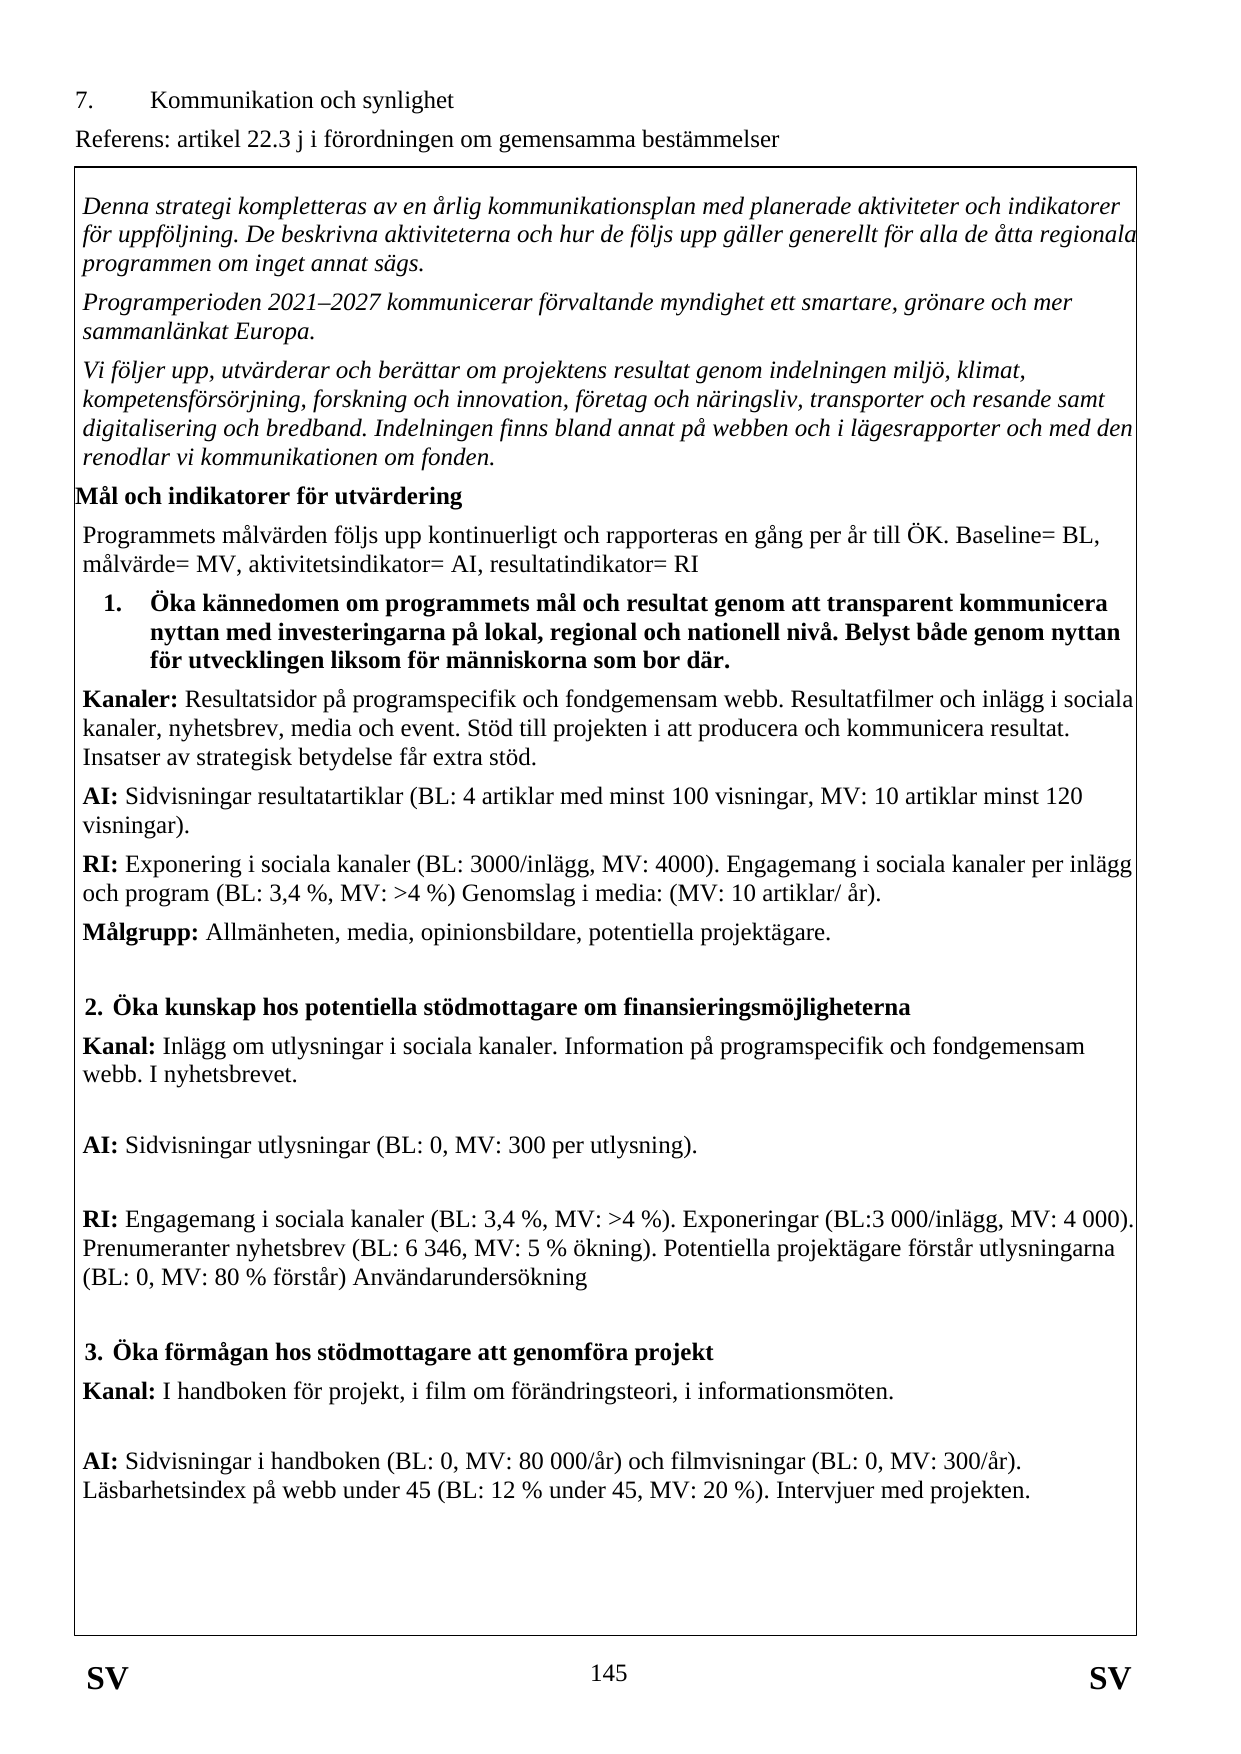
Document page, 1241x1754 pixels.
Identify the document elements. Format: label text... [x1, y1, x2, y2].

text Vi följer upp, utvärderar och berättar om projektens resultat genom indelningen miljö, klimat, kompetensförsörjning, forskning och innovation, företag och näringsliv, transporter och resande samt digitalisering och bredband. Indelningen finns bland annat på webben och i lägesrapporter och med den renodlar vi kommunikationen om fonden. [82, 355, 1136, 470]
text Kanal: Inlägg om utlysningar i sociala kanaler. Information på programspecifik och fondgemensam webb. I nyhetsbrevet. [82, 1031, 1136, 1088]
text AI: Sidvisningar resultatartiklar (BL: 4 artiklar med minst 100 visningar, MV: 10 artiklar minst 120 visningar). [82, 781, 1136, 839]
text Referens: artikel 22.3 j i förordningen om gemensamma bestämmelser [75, 124, 1143, 153]
text AI: Sidvisningar utlysningar (BL: 0, MV: 300 per utlysning). [82, 1130, 1136, 1159]
text RI: Exponering i sociala kanaler (BL: 3000/inlägg, MV: 4000). Engagemang i sociala kanaler per inlägg och program (BL: 3,4 %, MV: >4 %) Genomslag i media: (MV: 10 artiklar/ år). [82, 849, 1136, 907]
text Målgrupp: Allmänheten, media, opinionsbildare, potentiella projektägare. [82, 917, 1136, 946]
text Kanaler: Resultatsidor på programspecifik och fondgemensam webb. Resultatfilmer och inlägg i sociala kanaler, nyhetsbrev, media och event. Stöd till projekten i att producera och kommunicera resultat. Insatser av strategisk betydelse får extra stöd. [82, 684, 1136, 771]
list Öka kunskap hos potentiella stödmottagare om finansieringsmöjligheterna [84, 992, 1136, 1020]
text RI: Engagemang i sociala kanaler (BL: 3,4 %, MV: >4 %). Exponeringar (BL:3 000/inlägg, MV: 4 000). Prenumeranter nyhetsbrev (BL: 6 346, MV: 5 % ökning). Potentiella projektägare förstår utlysningarna (BL: 0, MV: 80 % förstår) Användarundersökning [82, 1204, 1136, 1291]
list Öka förmågan hos stödmottagare att genomföra projekt [84, 1337, 1136, 1365]
list Öka kännedomen om programmets mål och resultat genom att transparent kommunicera nyttan med investeringarna på lokal, regional och nationell nivå. Belyst både genom nyttan för utvecklingen liksom för människorna som bor där. [103, 588, 1136, 674]
text Kanal: I handboken för projekt, i film om förändringsteori, i informationsmöten. [82, 1376, 1136, 1404]
subtitle Mål och indikatorer för utvärdering [75, 481, 1136, 509]
subtitle Kommunikation och synlighet [75, 85, 1143, 114]
text AI: Sidvisningar i handboken (BL: 0, MV: 80 000/år) och filmvisningar (BL: 0, MV: 300/år). Läsbarhetsindex på webb under 45 (BL: 12 % under 45, MV: 20 %). Intervjuer med projekten. [82, 1446, 1136, 1504]
text Denna strategi kompletteras av en årlig kommunikationsplan med planerade aktiviteter och indikatorer för uppföljning. De beskrivna aktiviteterna och hur de följs upp gäller generellt för alla de åtta regionala programmen om inget annat sägs. [82, 191, 1136, 277]
text Programperioden 2021–2027 kommunicerar förvaltande myndighet ett smartare, grönare och mer sammanlänkat Europa. [82, 287, 1136, 345]
text Programmets målvärden följs upp kontinuerligt och rapporteras en gång per år till ÖK. Baseline= BL, målvärde= MV, aktivitetsindikator= AI, resultatindikator= RI [82, 520, 1136, 577]
